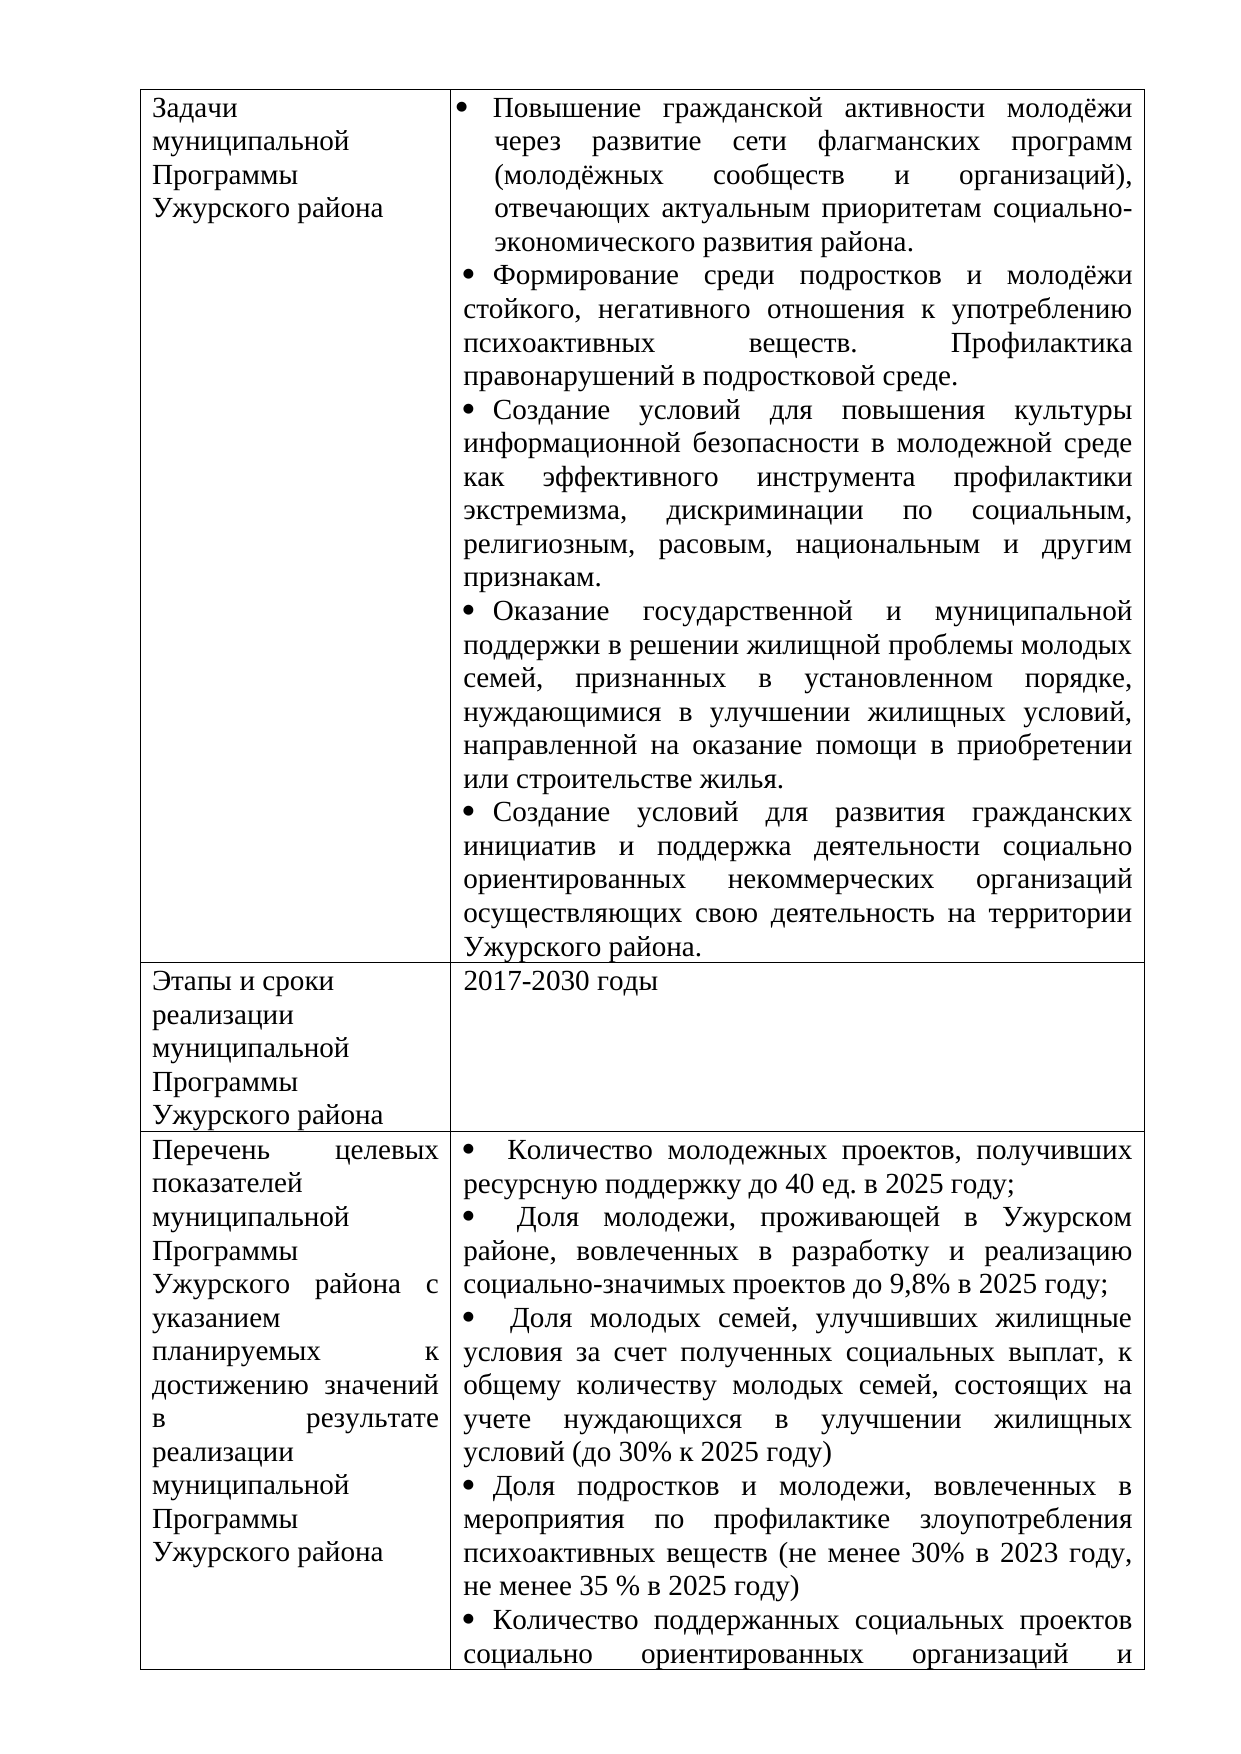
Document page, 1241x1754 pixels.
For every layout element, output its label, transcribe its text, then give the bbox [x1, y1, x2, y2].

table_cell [141, 1132, 450, 1669]
table_cell 2017-2030 годы [451, 963, 1144, 1131]
table_cell Задачи муниципальной Программы Ужурского района [141, 90, 450, 962]
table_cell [451, 1132, 1144, 1669]
table_cell Этапы и сроки реализации муниципальной Программы Ужурского района [141, 963, 450, 1131]
table_cell Повышение гражданской активности молодёжи через развитие сети флагманских программ (молодёжных сообществ и организаций), отвечающих актуальным приоритетам социально-экономического развития района. Формирование среди подростков и молодёжи стойкого, негативного отношения к употреблению психоактивных веществ. Профилактика правонарушений в подростковой среде. Создание условий для повышения культуры информационной безопасности в молодежной среде как эффективного инструмента профилактики экстремизма, дискриминации по социальным, религиозным, расовым, национальным и другим признакам. Оказание государственной и муниципальной поддержки в решении жилищной проблемы молодых семей, признанных в установленном порядке, нуждающимися в улучшении жилищных условий, направленной на оказание помощи в приобретении или строительстве жилья. Создание условий для развития гражданских инициатив и поддержка деятельности социально ориентированных некоммерческих организаций осуществляющих свою деятельность на территории Ужурского района. [451, 90, 1144, 962]
